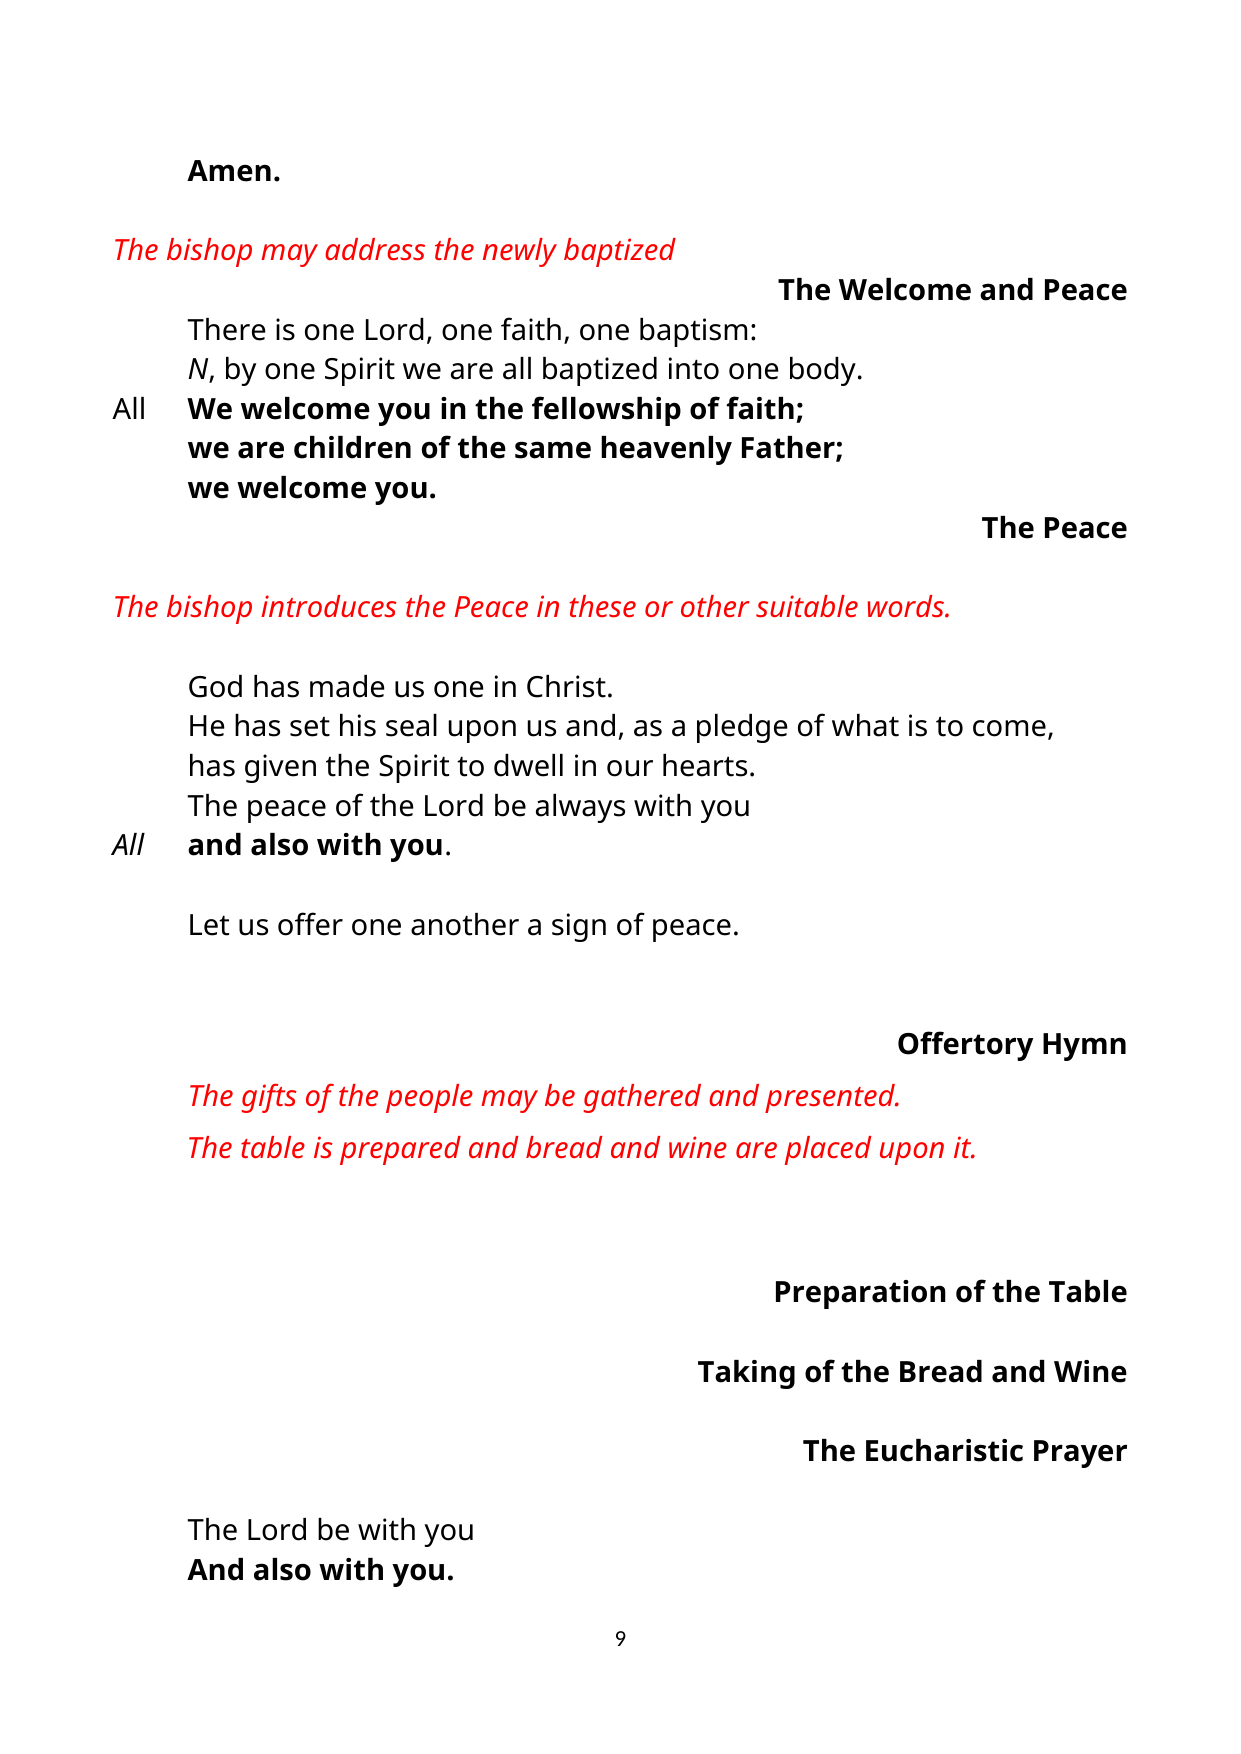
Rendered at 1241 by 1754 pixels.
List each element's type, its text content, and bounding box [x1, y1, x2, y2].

text The gifts of the people may be gathered and presented. [112, 1075, 1128, 1115]
text God has made us one in Christ. [112, 666, 1128, 706]
text The Lord be with you [187, 1510, 1128, 1549]
text The Peace [112, 507, 1128, 547]
text we welcome you. [112, 467, 1128, 507]
text Amen. [112, 150, 1128, 190]
text we are children of the same heavenly Father; [112, 428, 1128, 467]
text The peace of the Lord be always with you [112, 785, 1128, 825]
text has given the Spirit to dwell in our hearts. [112, 745, 1128, 785]
text The Eucharistic Prayer [112, 1430, 1128, 1470]
text The bishop introduces the Peace in these or other suitable words. [112, 587, 1128, 626]
text The bishop may address the newly baptized [112, 229, 1128, 269]
text Preparation of the Table [112, 1272, 1128, 1311]
text And also with you. [187, 1549, 1128, 1589]
text Let us offer one another a sign of peace. [112, 904, 1128, 944]
text The Welcome and Peace [112, 269, 1128, 309]
text Taking of the Bread and Wine [112, 1351, 1128, 1391]
text The table is prepared and bread and wine are placed upon it. [186, 1127, 1128, 1167]
text N, by one Spirit we are all baptized into one body. [112, 348, 1128, 388]
text All and also with you. [112, 825, 1128, 864]
text There is one Lord, one faith, one baptism: [112, 309, 1128, 348]
text Offertory Hymn [112, 1023, 1128, 1063]
text All We welcome you in the fellowship of faith; [112, 388, 1128, 428]
text He has set his seal upon us and, as a pledge of what is to come, [112, 706, 1128, 745]
